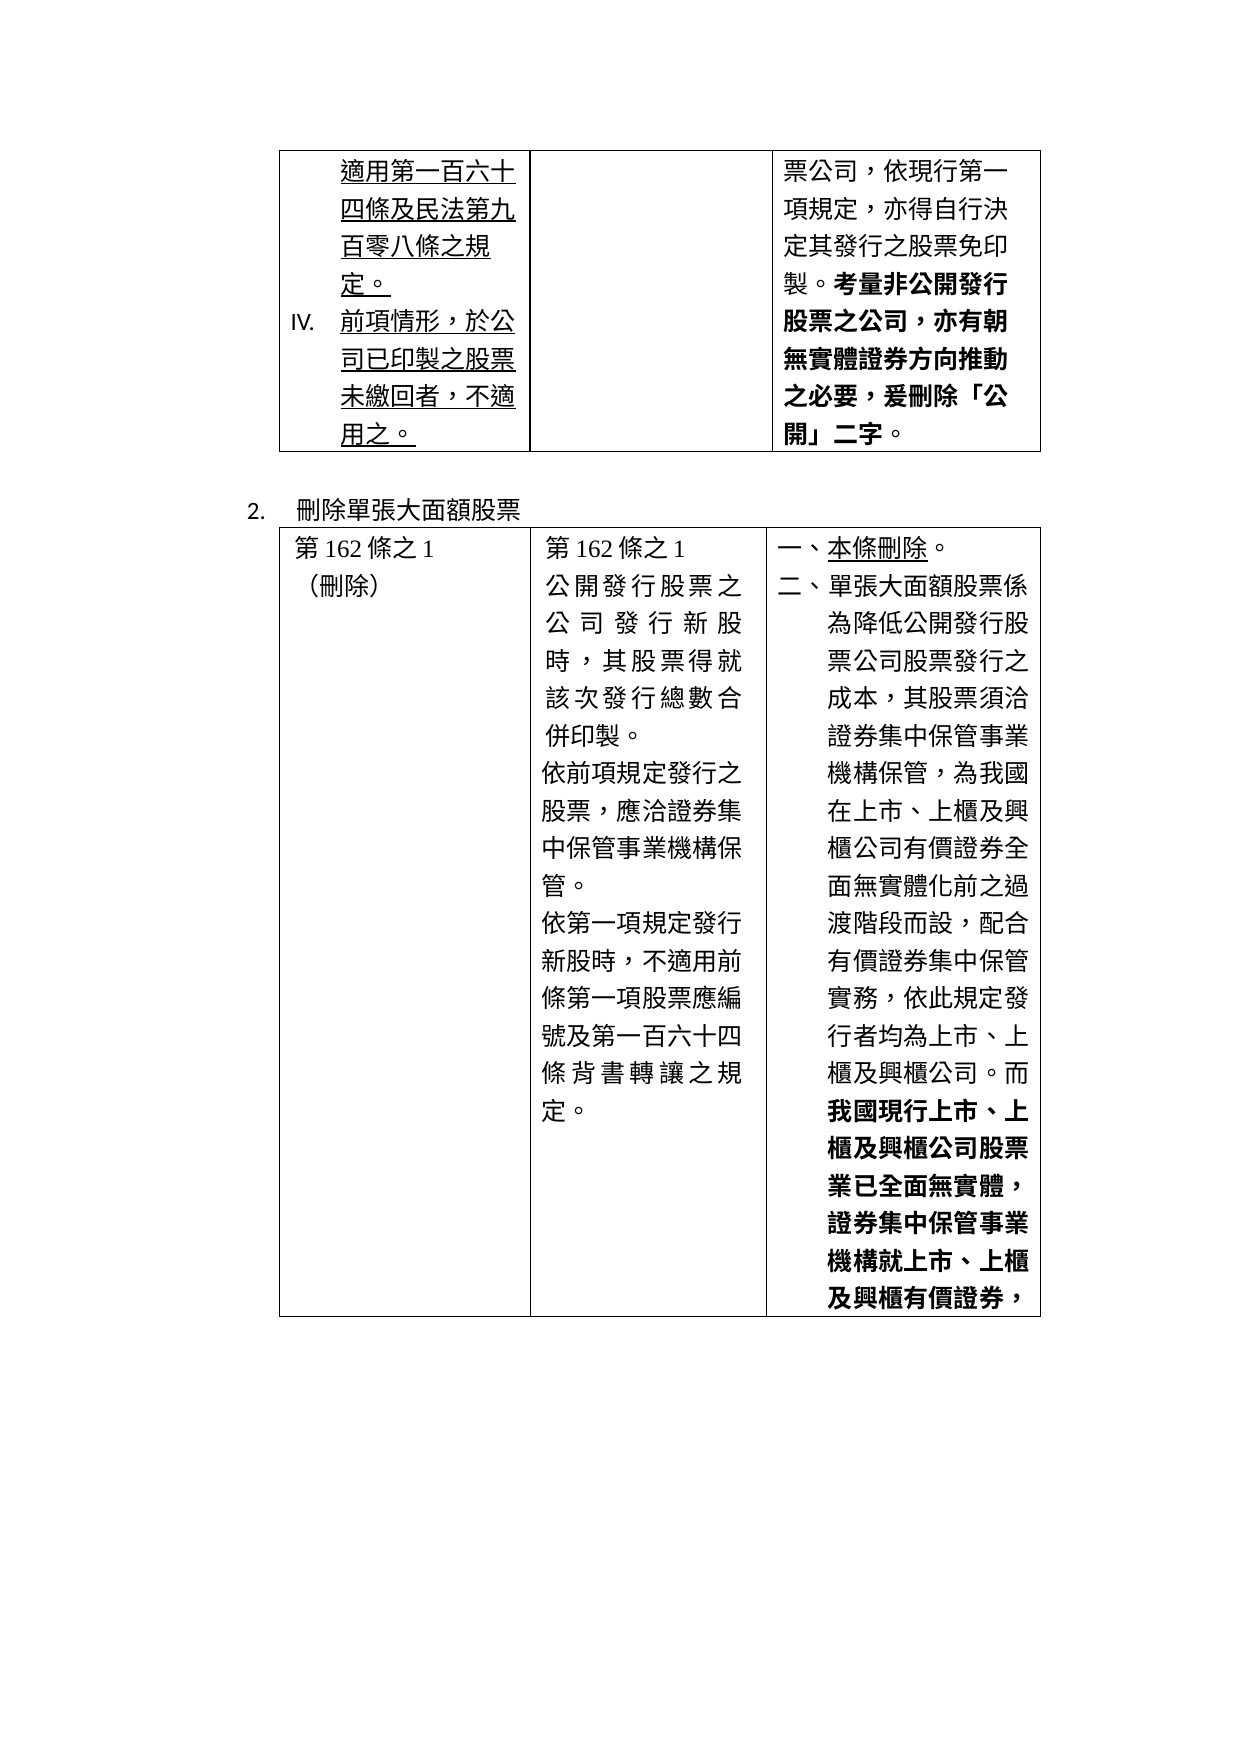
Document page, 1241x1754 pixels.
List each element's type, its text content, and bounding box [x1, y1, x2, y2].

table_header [280, 151, 529, 451]
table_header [531, 528, 766, 1316]
list 刪除單張大面額股票 [247, 489, 1053, 527]
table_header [767, 528, 1040, 1316]
table_header 第162條之1 （刪除） [280, 528, 530, 1316]
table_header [773, 151, 1040, 451]
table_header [531, 151, 772, 451]
